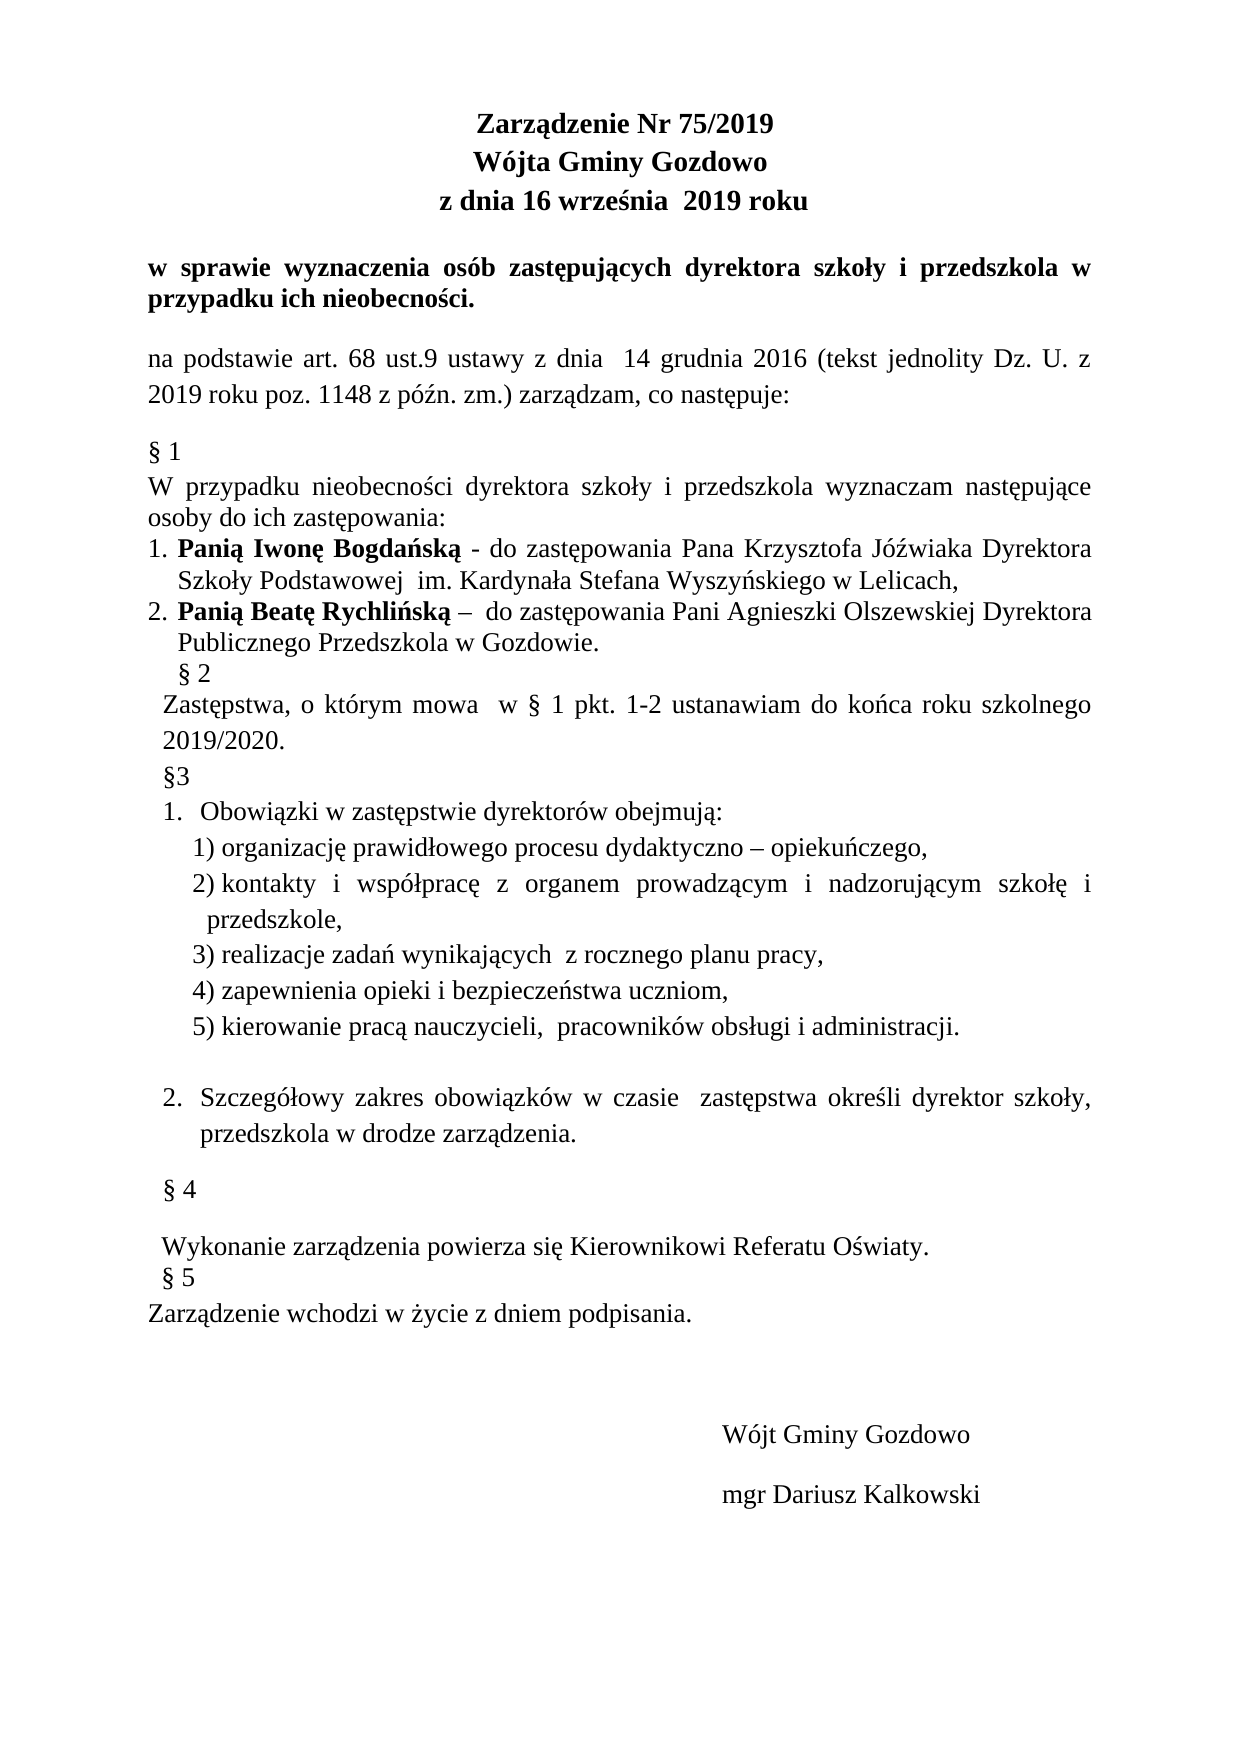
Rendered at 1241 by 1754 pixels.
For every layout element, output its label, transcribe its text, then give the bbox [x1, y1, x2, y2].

text na podstawie art. 68 ust.9 ustawy z dnia 14 grudnia 2016 (tekst jednolity Dz. U. z 2019 roku poz. 1148 z późn. zm.) zarządzam, co następuje: [148, 342, 1093, 409]
text § 1 [148, 434, 1093, 466]
list Obowiązki w zastępstwie dyrektorów obejmują: [162, 796, 1093, 827]
list Panią Beatę Rychlińską – do zastępowania Pani Agnieszki Olszewskiej Dyrektora Publicznego Przedszkola w Gozdowie. [148, 595, 1093, 657]
text Wykonanie zarządzenia powierza się Kierownikowi Referatu Oświaty. [148, 1230, 1093, 1261]
text § 2 [177, 657, 1093, 688]
text Zarządzenie wchodzi w życie z dniem podpisania. [148, 1297, 1093, 1328]
text Wójta Gminy Gozdowo [148, 144, 1093, 178]
list organizację prawidłowego procesu dydaktyczno – opiekuńczego, [192, 831, 1093, 862]
list realizacje zadań wynikających z rocznego planu pracy, [192, 938, 1093, 969]
text § 5 [148, 1261, 1093, 1292]
text z dnia 16 września 2019 roku [148, 183, 1093, 217]
text w sprawie wyznaczenia osób zastępujących dyrektora szkoły i przedszkola w przypadku ich nieobecności. [148, 251, 1093, 313]
list kierowanie pracą nauczycieli, pracowników obsługi i administracji. [192, 1010, 1093, 1041]
text Zarządzenie Nr 75/2019 [148, 106, 1093, 139]
list kontakty i współpracę z organem prowadzącym i nadzorującym szkołę i przedszkole, [192, 867, 1093, 934]
list §3 [162, 760, 1093, 791]
list zapewnienia opieki i bezpieczeństwa uczniom, [192, 974, 1093, 1005]
text § 4 [162, 1174, 1093, 1205]
list Zastępstwa, o którym mowa w § 1 pkt. 1-2 ustanawiam do końca roku szkolnego 2019/2020. [162, 688, 1093, 755]
text mgr Dariusz Kalkowski [148, 1478, 1093, 1509]
text Wójt Gminy Gozdowo [148, 1418, 1093, 1449]
list Szczegółowy zakres obowiązków w czasie zastępstwa określi dyrektor szkoły, przedszkola w drodze zarządzenia. [162, 1081, 1093, 1148]
list Panią Iwonę Bogdańską - do zastępowania Pana Krzysztofa Jóźwiaka Dyrektora Szkoły Podstawowej im. Kardynała Stefana Wyszyńskiego w Lelicach, [148, 533, 1093, 595]
text W przypadku nieobecności dyrektora szkoły i przedszkola wyznaczam następujące osoby do ich zastępowania: [148, 470, 1093, 533]
